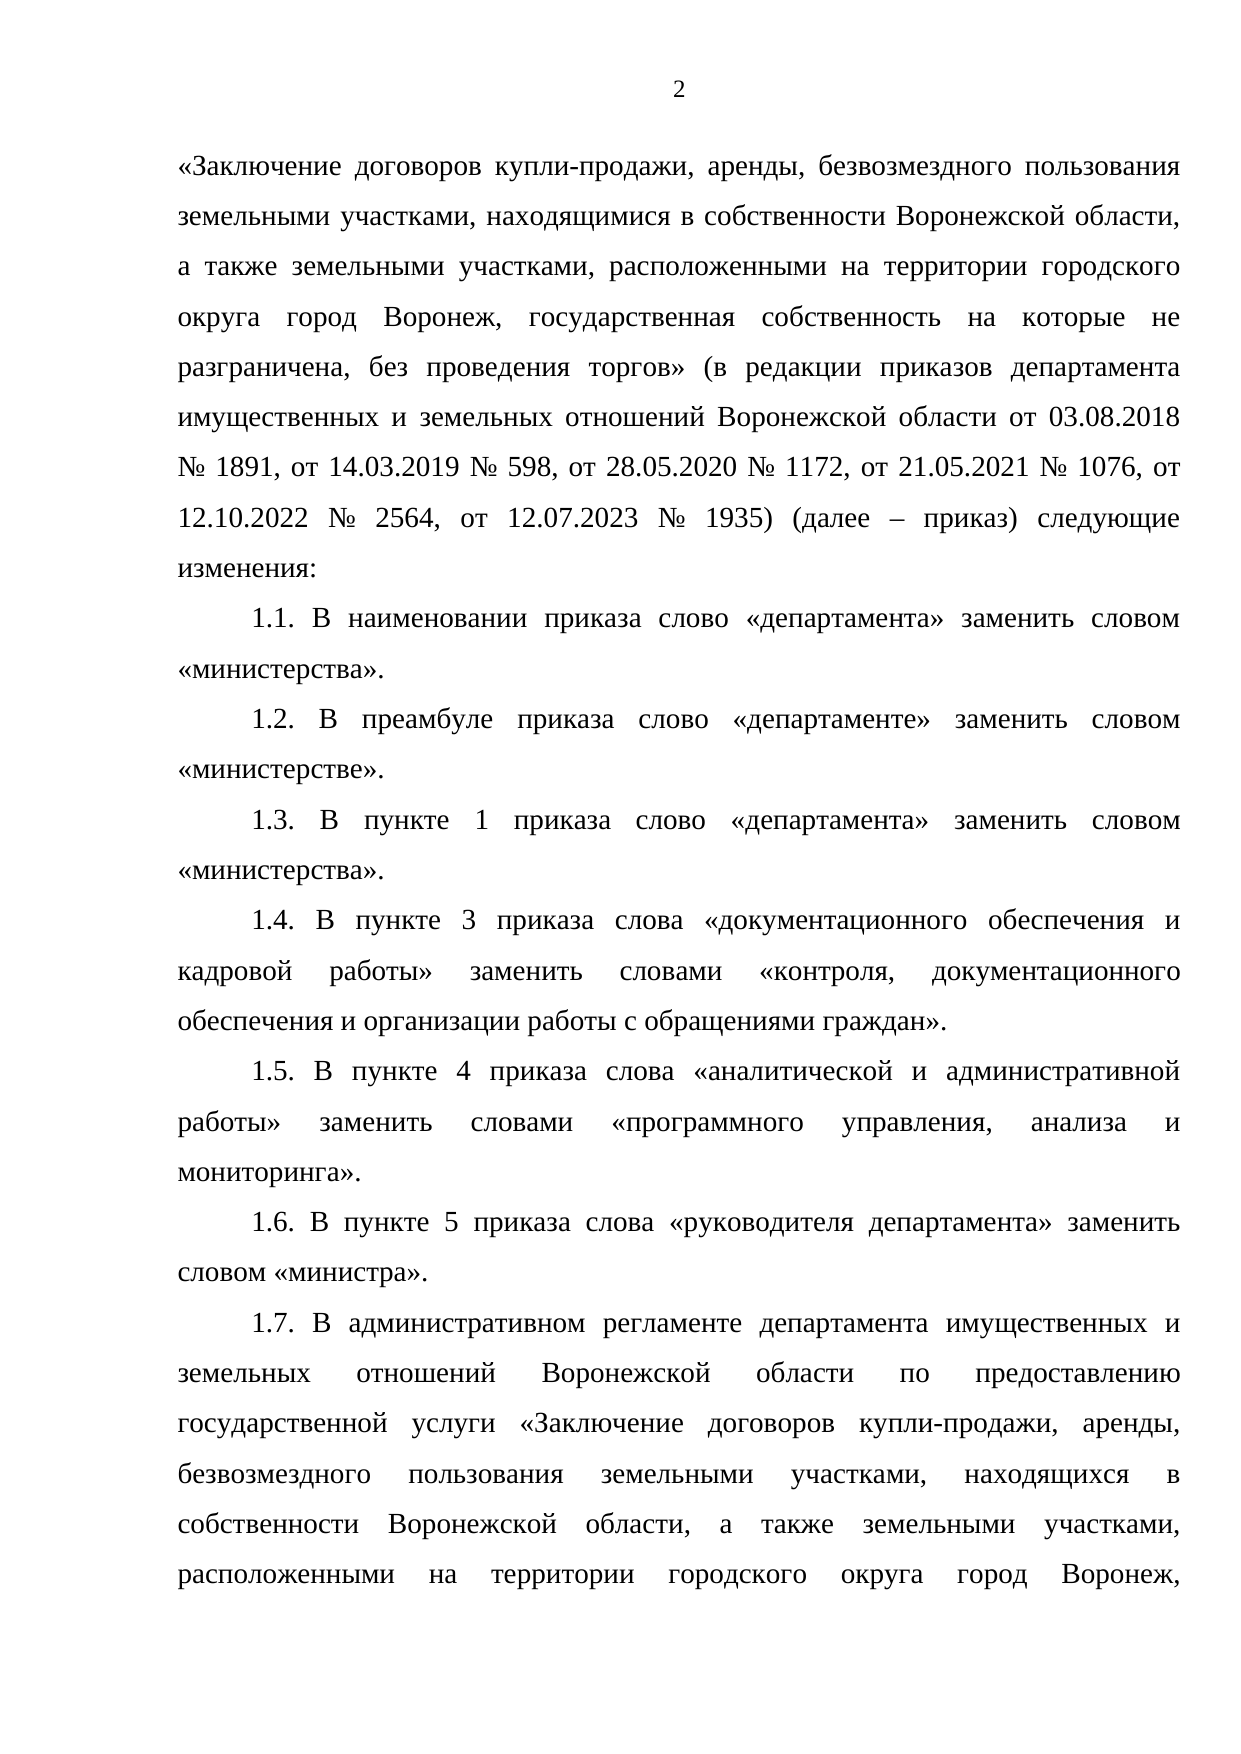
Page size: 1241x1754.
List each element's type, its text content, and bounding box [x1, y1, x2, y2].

text 1.1. В наименовании приказа слово «департамента» заменить словом «министерства». [177, 601, 1181, 684]
text 1.6. В пункте 5 приказа слова «руководителя департамента» заменить словом «министра». [177, 1204, 1181, 1288]
text 1.4. В пункте 3 приказа слова «документационного обеспечения и кадровой работы» заменить словами «контроля, документационного обеспечения и организации работы с обращениями граждан». [177, 902, 1181, 1037]
text 1.2. В преамбуле приказа слово «департаменте» заменить словом «министерстве». [177, 701, 1181, 785]
text 1.5. В пункте 4 приказа слова «аналитической и административной работы» заменить словами «программного управления, анализа и мониторинга». [177, 1053, 1181, 1187]
text 1.3. В пункте 1 приказа слово «департамента» заменить словом «министерства». [177, 802, 1181, 886]
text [177, 1305, 1181, 1590]
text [177, 148, 1181, 584]
